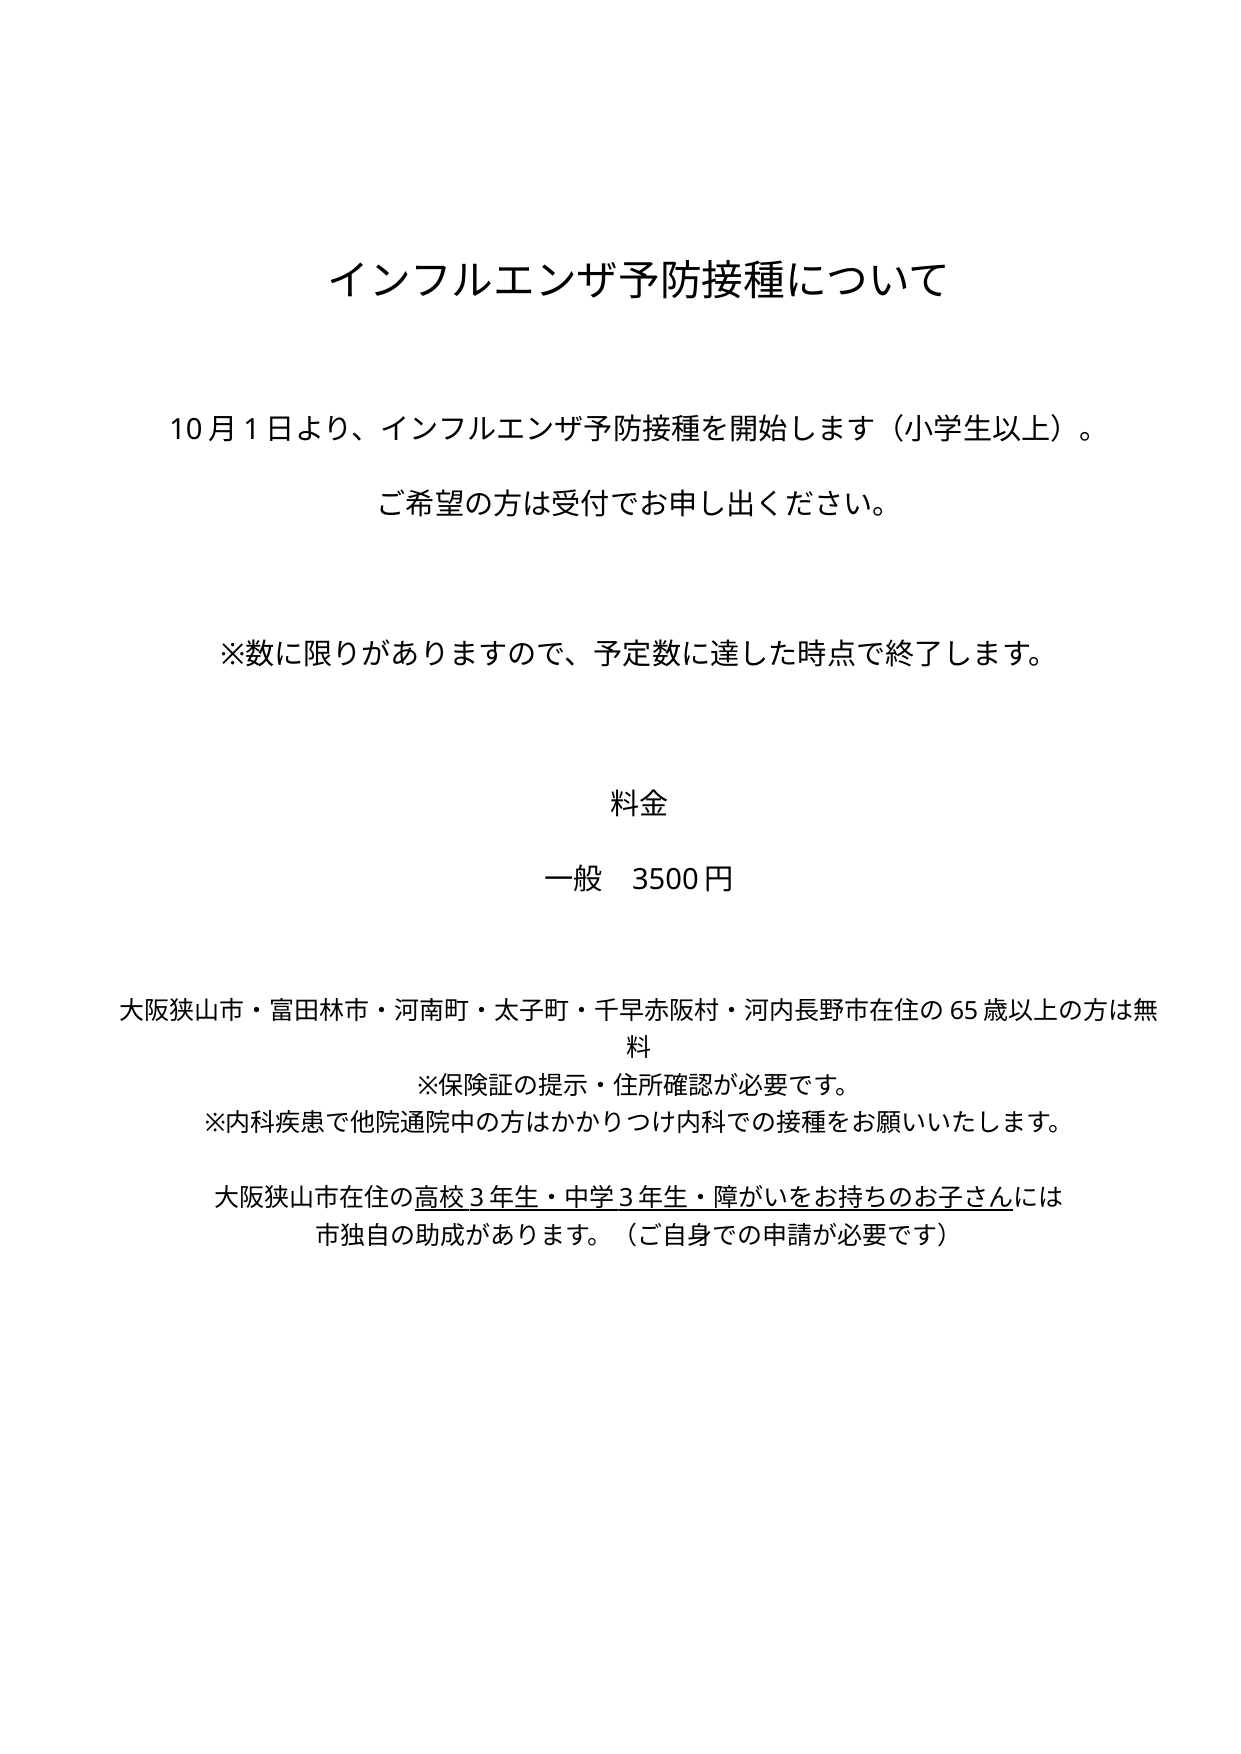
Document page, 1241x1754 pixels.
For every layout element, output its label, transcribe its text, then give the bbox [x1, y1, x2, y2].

list 料金 [112, 764, 1165, 839]
list 一般 3500円 [112, 839, 1165, 914]
list 大阪狭山市在住の高校3年生・中学3年生・障がいをお持ちのお子さんには [112, 1177, 1165, 1214]
list ※内科疾患で他院通院中の方はかかりつけ内科での接種をお願いいたします。 [112, 1102, 1165, 1139]
list ご希望の方は受付でお申し出ください。 [112, 464, 1165, 539]
list インフルエンザ予防接種について [112, 239, 1165, 314]
list 市独自の助成があります。（ご自身での申請が必要です） [112, 1214, 1165, 1252]
list 10月1日より、インフルエンザ予防接種を開始します（小学生以上）。 [112, 389, 1165, 464]
list ※保険証の提示・住所確認が必要です。 [112, 1064, 1165, 1102]
list 大阪狭山市・富田林市・河南町・太子町・千早赤阪村・河内長野市在住の65歳以上の方は無料 [112, 989, 1165, 1064]
list ※数に限りがありますので、予定数に達した時点で終了します。 [112, 614, 1165, 689]
